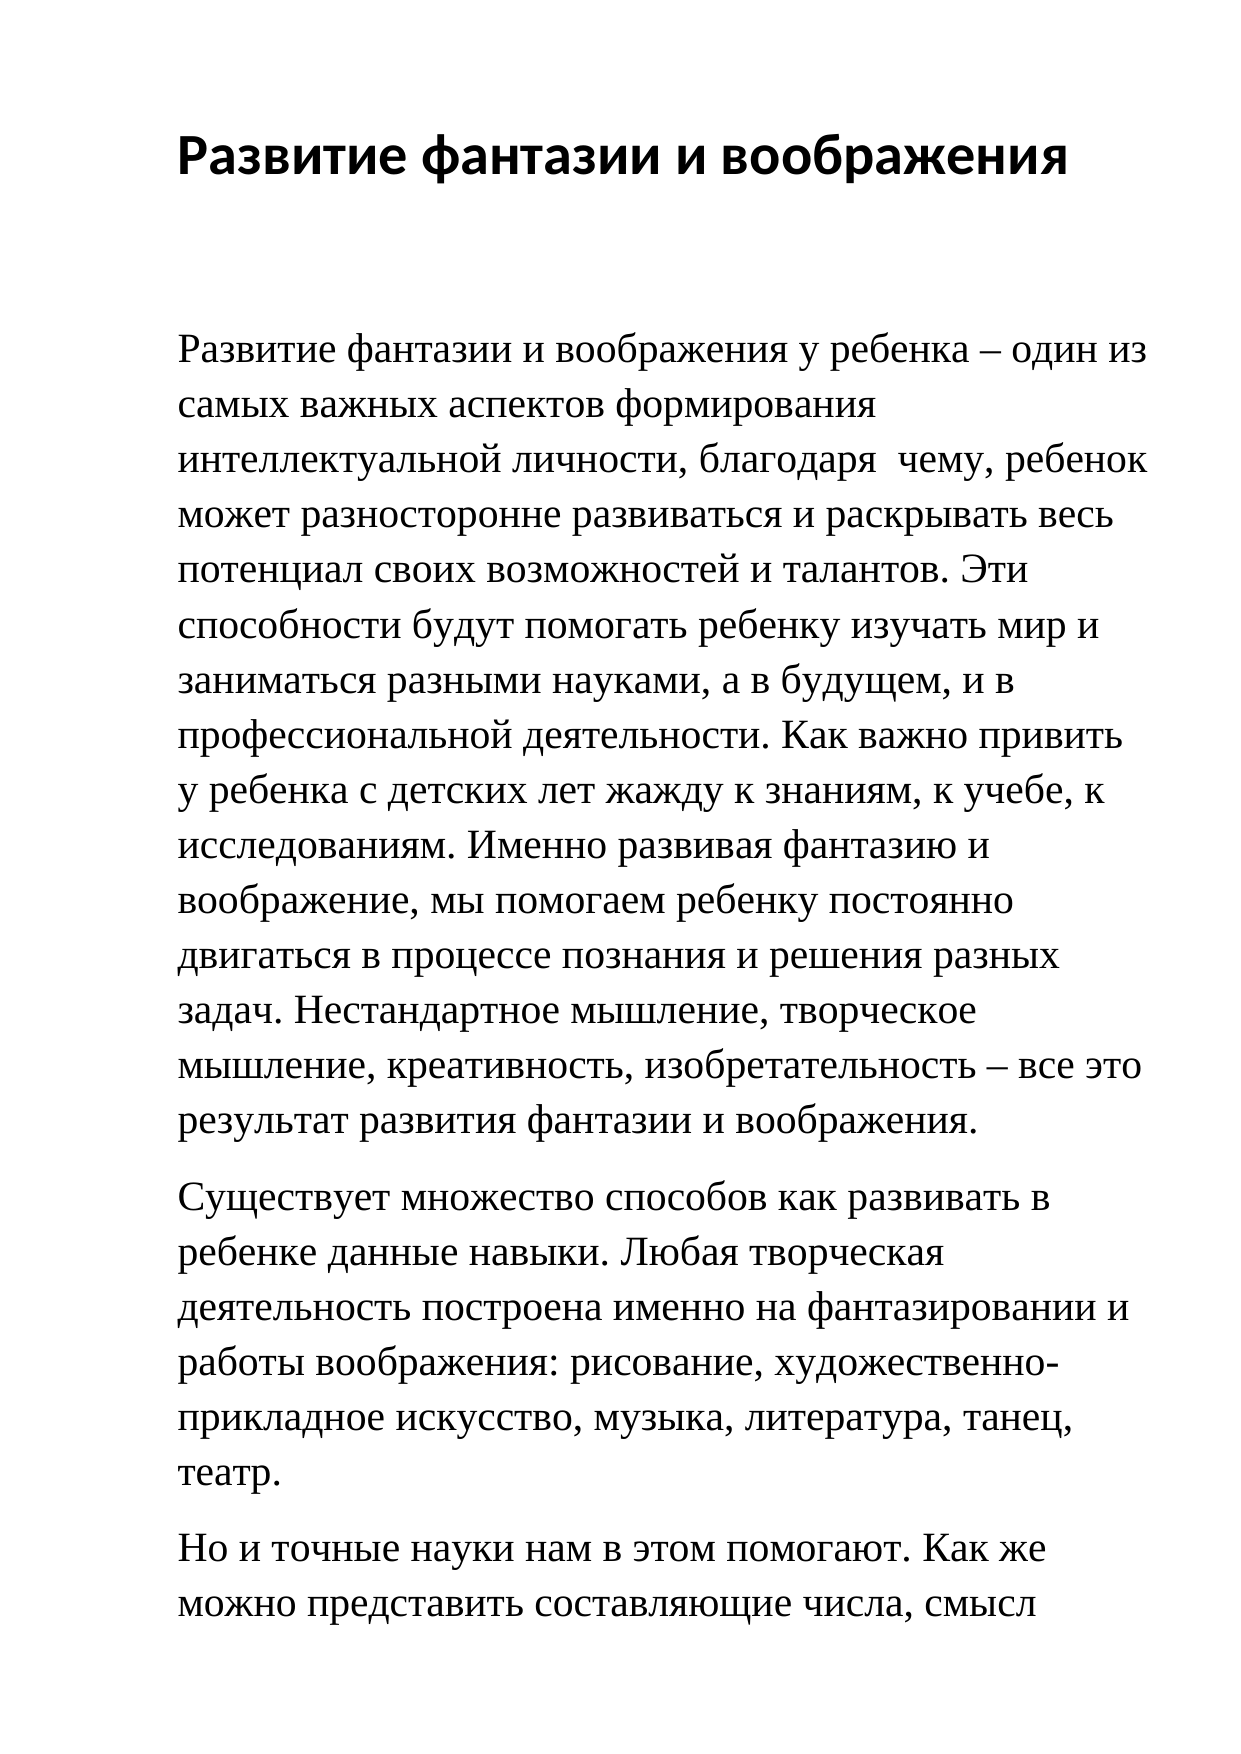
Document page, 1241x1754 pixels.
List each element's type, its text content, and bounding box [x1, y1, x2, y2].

text Существует множество способов как развивать в ребенке данные навыки. Любая творческая деятельность построена именно на фантазировании и работы воображения: рисование, художественно-прикладное искусство, музыка, литература, танец, театр. [177, 1171, 1152, 1494]
text Развитие фантазии и воображения [177, 118, 1152, 189]
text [177, 1522, 1152, 1625]
text Развитие фантазии и воображения у ребенка – один из самых важных аспектов формирования интеллектуальной личности, благодаря чему, ребенок может разносторонне развиваться и раскрывать весь потенциал своих возможностей и талантов. Эти способности будут помогать ребенку изучать мир и заниматься разными науками, а в будущем, и в профессиональной деятельности. Как важно привить у ребенка с детских лет жажду к знаниям, к учебе, к исследованиям. Именно развивая фантазию и воображение, мы помогаем ребенку постоянно двигаться в процессе познания и решения разных задач. Нестандартное мышление, творческое мышление, креативность, изобретательность – все это результат развития фантазии и воображения. [177, 323, 1152, 1143]
